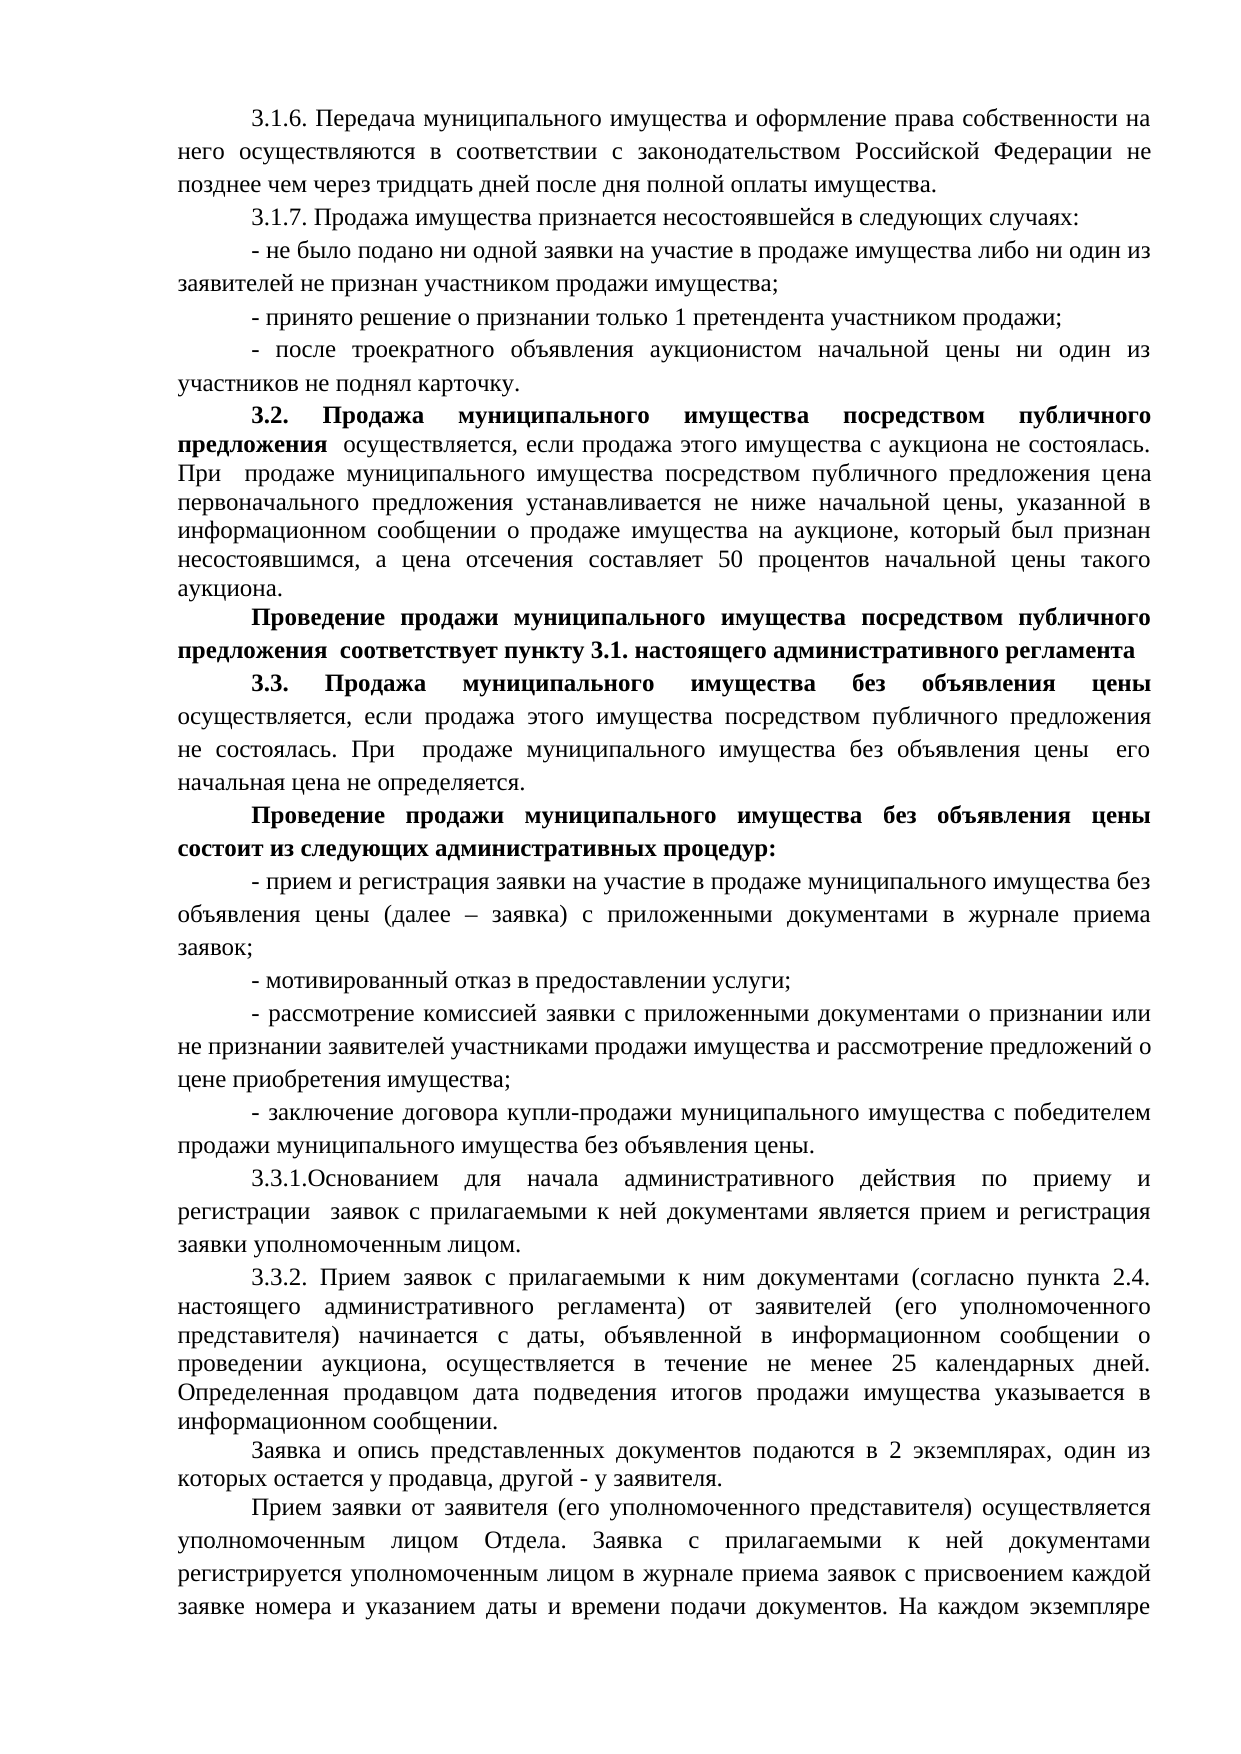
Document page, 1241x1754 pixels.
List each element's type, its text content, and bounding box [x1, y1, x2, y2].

text - не было подано ни одной заявки на участие в продаже имущества либо ни один из заявителей не признан участником продажи имущества; [177, 236, 1152, 297]
text - заключение договора купли-продажи муниципального имущества с победителем продажи муниципального имущества без объявления цены. [177, 1097, 1152, 1159]
text 3.1.6. Передача муниципального имущества и оформление права собственности на него осуществляются в соответствии с законодательством Российской Федерации не позднее чем через тридцать дней после дня полной оплаты имущества. [177, 103, 1152, 198]
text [177, 1492, 1152, 1620]
text 3.3.2. Прием заявок с прилагаемыми к ним документами (согласно пункта 2.4. настоящего административного регламента) от заявителей (его уполномоченного представителя) начинается с даты, объявленной в информационном сообщении о проведении аукциона, осуществляется в течение не менее 25 календарных дней. Определенная продавцом дата подведения итогов продажи имущества указывается в информационном сообщении. [177, 1262, 1152, 1435]
text Проведение продажи муниципального имущества посредством публичного предложения соответствует пункту 3.1. настоящего административного регламента [177, 602, 1152, 664]
text 3.2. Продажа муниципального имущества посредством публичного предложения осуществляется, если продажа этого имущества с аукциона не состоялась. При продаже муниципального имущества посредством публичного предложения цена первоначального предложения устанавливается не ниже начальной цены, указанной в информационном сообщении о продаже имущества на аукционе, который был признан несостоявшимся, а цена отсечения составляет 50 процентов начальной цены такого аукциона. [177, 401, 1152, 602]
text - мотивированный отказ в предоставлении услуги; [177, 965, 1152, 994]
text 3.3. Продажа муниципального имущества без объявления цены осуществляется, если продажа этого имущества посредством публичного предложения не состоялась. При продаже муниципального имущества без объявления цены его начальная цена не определяется. [177, 668, 1152, 796]
text 3.1.7. Продажа имущества признается несостоявшейся в следующих случаях: [177, 202, 1152, 231]
text - после троекратного объявления аукционистом начальной цены ни один из участников не поднял карточку. [177, 334, 1152, 396]
text Заявка и опись представленных документов подаются в 2 экземплярах, один из которых остается у продавца, другой - у заявителя. [177, 1435, 1152, 1492]
text - принято решение о признании только 1 претендента участником продажи; [177, 302, 1152, 330]
text 3.3.1.Основанием для начала административного действия по приему и регистрации заявок с прилагаемыми к ней документами является прием и регистрация заявки уполномоченным лицом. [177, 1163, 1152, 1258]
text - прием и регистрация заявки на участие в продаже муниципального имущества без объявления цены (далее – заявка) с приложенными документами в журнале приема заявок; [177, 866, 1152, 961]
text - рассмотрение комиссией заявки с приложенными документами о признании или не признании заявителей участниками продажи имущества и рассмотрение предложений о цене приобретения имущества; [177, 998, 1152, 1093]
text Проведение продажи муниципального имущества без объявления цены состоит из следующих административных процедур: [177, 800, 1152, 862]
